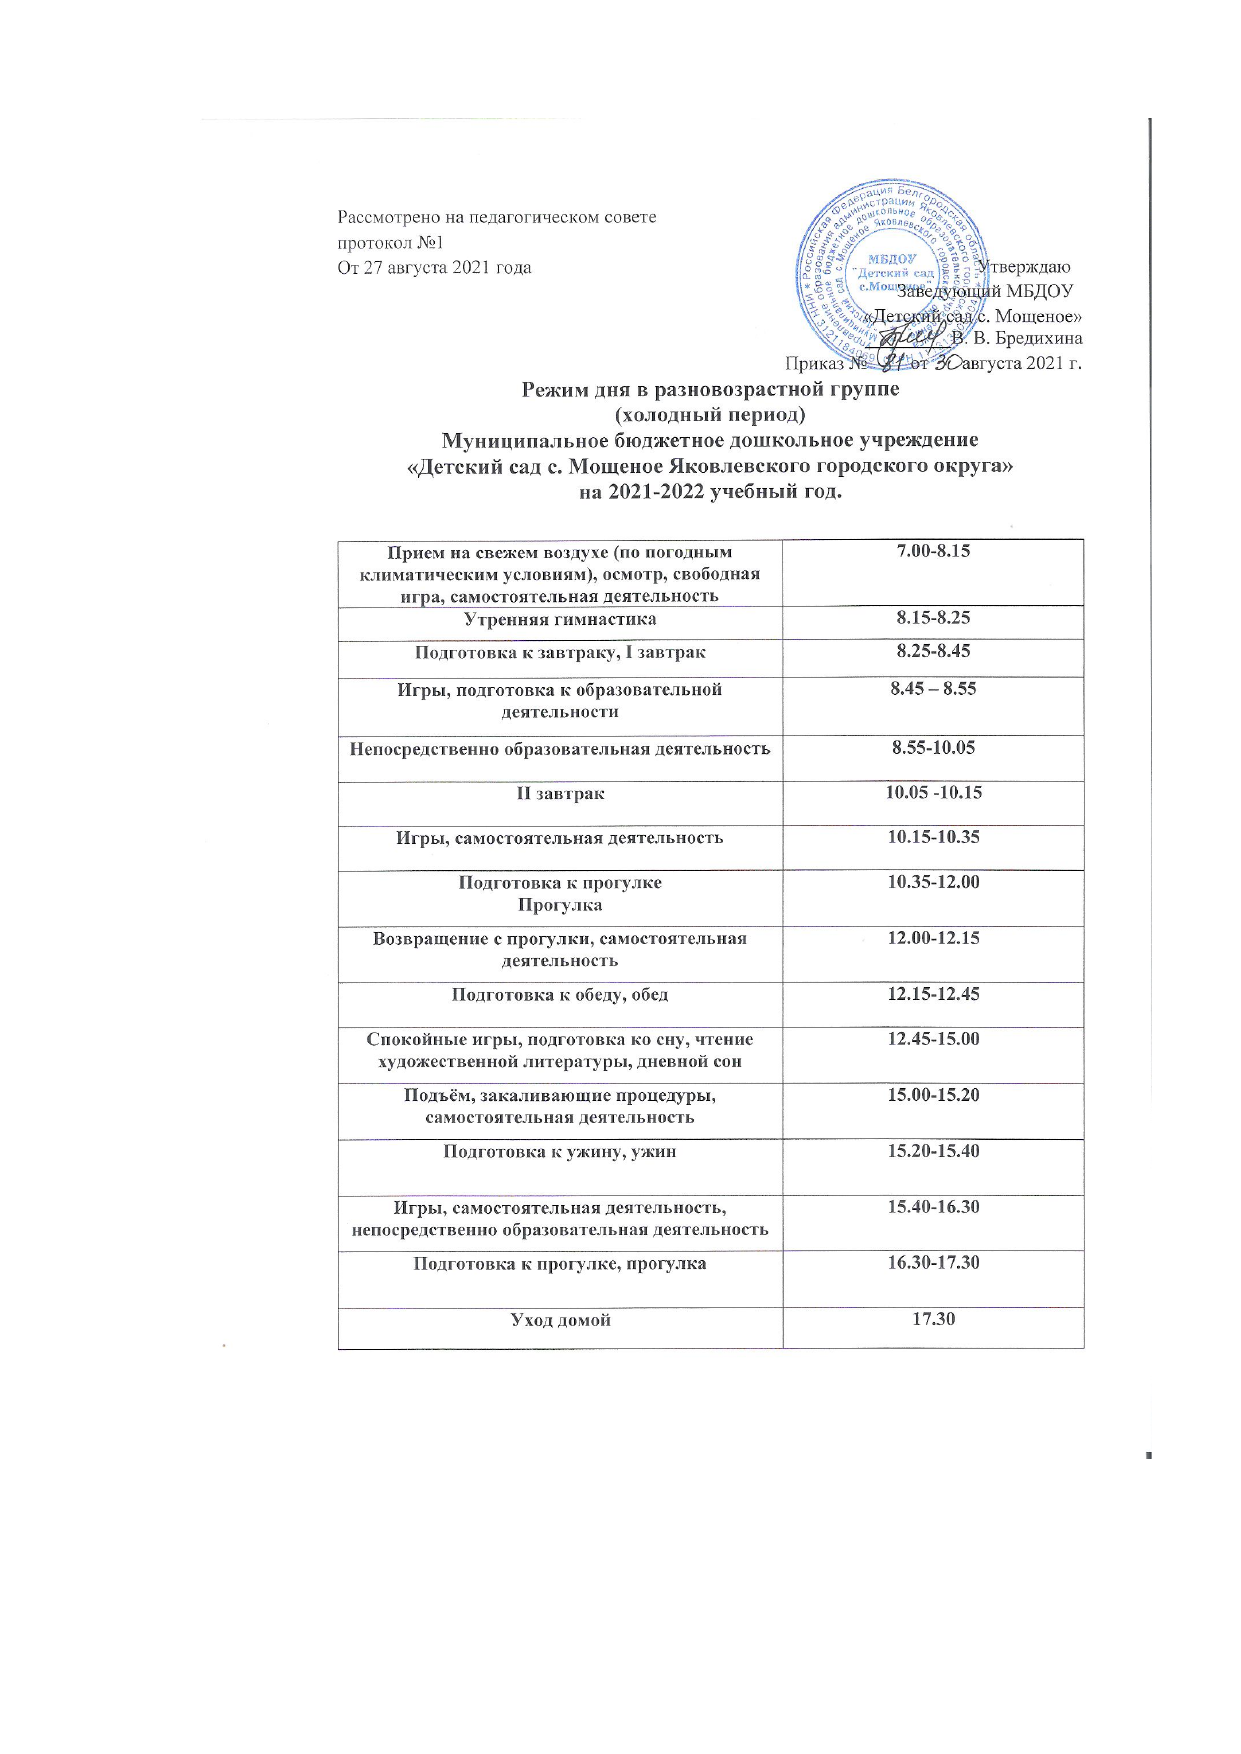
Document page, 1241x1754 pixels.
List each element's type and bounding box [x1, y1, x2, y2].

picture [177, 118, 1152, 1459]
